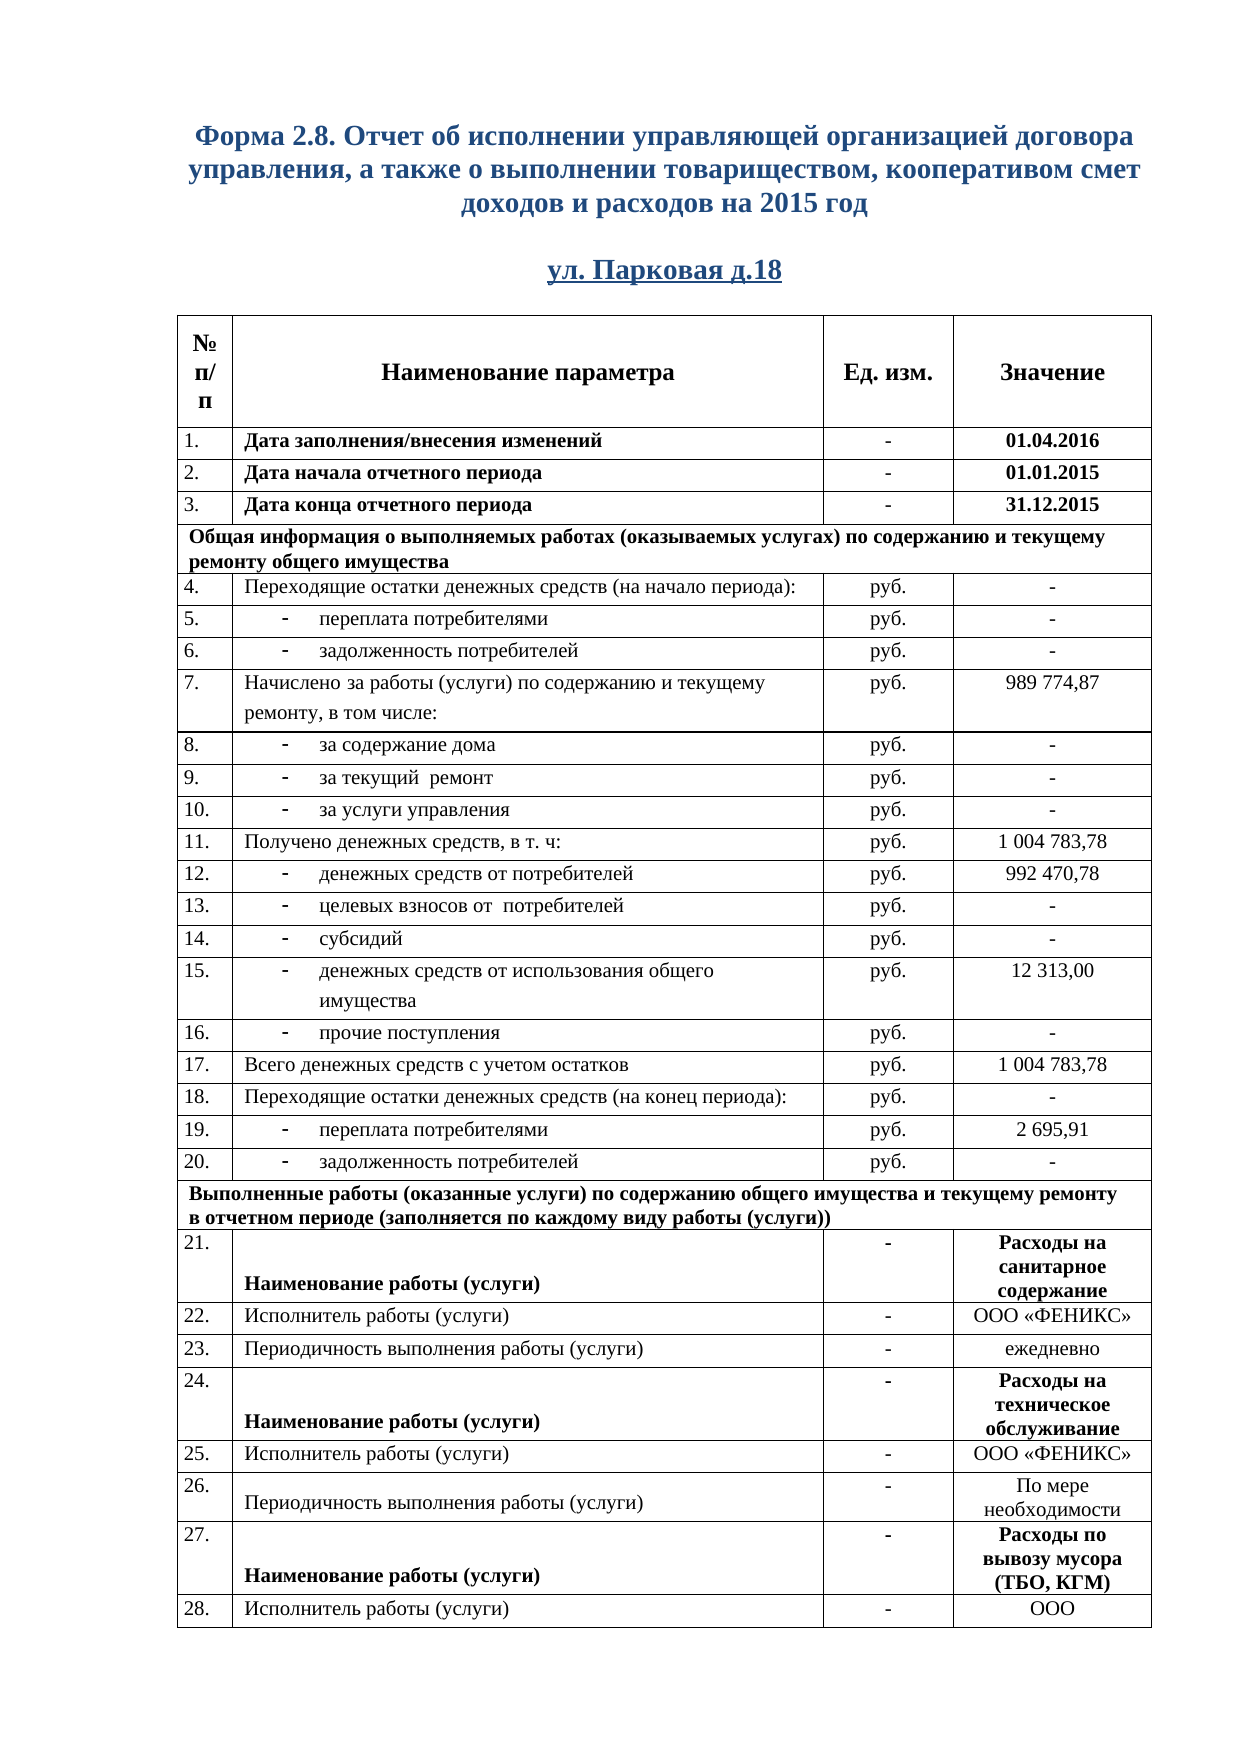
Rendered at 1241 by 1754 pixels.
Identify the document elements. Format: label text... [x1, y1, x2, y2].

table_cell целевых взносов от потребителей [233, 893, 823, 924]
table_cell прочие поступления [233, 1020, 823, 1051]
table_cell [178, 893, 232, 924]
table_cell Периодичность выполнения работы (услуги) [233, 1335, 823, 1367]
table_cell Дата заполнения/внесения изменений [233, 428, 823, 459]
table_cell - [954, 765, 1151, 796]
table_cell руб. [824, 733, 953, 763]
table_cell - [824, 492, 953, 523]
table_cell Переходящие остатки денежных средств (на конец периода): [233, 1084, 823, 1115]
table_cell [178, 670, 232, 731]
table_cell руб. [824, 1084, 953, 1115]
table_cell [178, 1522, 232, 1594]
table_cell [178, 1335, 232, 1367]
table_cell [178, 733, 232, 763]
table_cell [178, 492, 232, 523]
table_cell руб. [824, 1149, 953, 1180]
table_cell Начислено за работы (услуги) по содержанию и текущему ремонту, в том числе: [233, 670, 823, 731]
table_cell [233, 1473, 823, 1521]
table_cell - [824, 1522, 953, 1594]
table_cell за содержание дома [233, 733, 823, 763]
table_cell [178, 1230, 232, 1302]
table_cell руб. [824, 765, 953, 796]
table_header Значение [954, 316, 1151, 427]
table_cell [178, 1020, 232, 1051]
table_cell Наименование работы (услуги) [233, 1230, 823, 1302]
table_cell [178, 574, 232, 605]
table_cell руб. [824, 574, 953, 605]
table_cell переплата потребителями [233, 1116, 823, 1148]
table_cell Дата конца отчетного периода [233, 492, 823, 523]
table_cell денежных средств от использования общего имущества [233, 958, 823, 1019]
table_cell Общая информация о выполняемых работах (оказываемых услугах) по содержанию и текущему ремонту общего имущества [178, 525, 1151, 573]
table_cell Расходы по вывозу мусора (ТБО, КГМ) [954, 1522, 1151, 1594]
table_cell [178, 638, 232, 669]
table_cell субсидий [233, 926, 823, 957]
table_cell [178, 428, 232, 459]
table_cell [178, 829, 232, 860]
table_cell ООО «ФЕНИКС» [954, 1303, 1151, 1334]
table_cell руб. [824, 829, 953, 860]
table_cell [178, 958, 232, 1019]
table_cell - [954, 638, 1151, 669]
table_cell Исполнитель работы (услуги) [233, 1303, 823, 1334]
table_cell [178, 1149, 232, 1180]
table_cell - [824, 1368, 953, 1440]
table_cell 12 313,00 [954, 958, 1151, 1019]
table_cell - [954, 1020, 1151, 1051]
table_cell переплата потребителями [233, 606, 823, 637]
table_cell Наименование работы (услуги) [233, 1522, 823, 1594]
table_cell 1 004 783,78 [954, 1052, 1151, 1083]
table_cell [178, 606, 232, 637]
table_cell за услуги управления [233, 797, 823, 828]
table_cell - [954, 797, 1151, 828]
table_cell Получено денежных средств, в т. ч: [233, 829, 823, 860]
table_cell руб. [824, 926, 953, 957]
table_cell Исполнитель работы (услуги) [233, 1441, 823, 1472]
table_cell - [824, 1441, 953, 1472]
table_cell руб. [824, 1052, 953, 1083]
table_cell По мере необходимости [954, 1473, 1151, 1521]
table_cell руб. [824, 893, 953, 924]
table_cell руб. [824, 670, 953, 731]
table_cell задолженность потребителей [233, 638, 823, 669]
table_cell - [824, 1335, 953, 1367]
table_cell - [824, 1473, 953, 1521]
table_cell [178, 1052, 232, 1083]
table_cell [178, 1473, 232, 1521]
table_cell - [954, 893, 1151, 924]
table_cell [178, 861, 232, 892]
table_cell Выполненные работы (оказанные услуги) по содержанию общего имущества и текущему ремонту в отчетном периоде (заполняется по каждому виду работы (услуги)) [178, 1181, 1151, 1229]
table_cell - [954, 606, 1151, 637]
table_cell задолженность потребителей [233, 1149, 823, 1180]
table_cell руб. [824, 958, 953, 1019]
table_cell за текущий ремонт [233, 765, 823, 796]
table_cell - [954, 926, 1151, 957]
table_cell - [954, 574, 1151, 605]
text Форма 2.8. Отчет об исполнении управляющей организацией договора управления, а также о выполнении товариществом, кооперативом смет доходов и расходов на 2015 год [177, 118, 1152, 219]
table_cell [178, 460, 232, 491]
table_cell - [954, 1149, 1151, 1180]
table_cell 01.01.2015 [954, 460, 1151, 491]
table_cell Расходы на санитарное содержание [954, 1230, 1151, 1302]
table_cell ООО «ФЕНИКС» [954, 1441, 1151, 1472]
table_cell 2 695,91 [954, 1116, 1151, 1148]
table_cell [178, 1368, 232, 1440]
table_cell - [824, 1595, 953, 1627]
table_cell руб. [824, 797, 953, 828]
table_cell руб. [824, 861, 953, 892]
table_cell руб. [824, 606, 953, 637]
table_cell [178, 1303, 232, 1334]
text ул. Парковая д.18 [177, 252, 1152, 286]
table_cell руб. [824, 1020, 953, 1051]
table_cell - [824, 460, 953, 491]
table_cell [178, 1084, 232, 1115]
table_cell руб. [824, 638, 953, 669]
table_cell 992 470,78 [954, 861, 1151, 892]
table_cell Переходящие остатки денежных средств (на начало периода): [233, 574, 823, 605]
table_cell 1 004 783,78 [954, 829, 1151, 860]
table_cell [233, 1595, 823, 1627]
table_cell Наименование работы (услуги) [233, 1368, 823, 1440]
table_cell ежедневно [954, 1335, 1151, 1367]
table_cell руб. [824, 1116, 953, 1148]
table_cell денежных средств от потребителей [233, 861, 823, 892]
table_cell - [824, 1230, 953, 1302]
table_cell - [954, 733, 1151, 763]
table_cell Дата начала отчетного периода [233, 460, 823, 491]
table_cell [178, 1595, 232, 1627]
table_cell Всего денежных средств с учетом остатков [233, 1052, 823, 1083]
table_cell 01.04.2016 [954, 428, 1151, 459]
table_cell [178, 765, 232, 796]
table_cell [178, 1441, 232, 1472]
table_header Наименование параметра [233, 316, 823, 427]
table_cell [178, 1116, 232, 1148]
table_header Ед. изм. [824, 316, 953, 427]
table_cell 31.12.2015 [954, 492, 1151, 523]
table_cell 989 774,87 [954, 670, 1151, 731]
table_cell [954, 1595, 1151, 1627]
table_cell [178, 797, 232, 828]
table_cell - [824, 428, 953, 459]
table_cell [178, 926, 232, 957]
table_header № п/п [178, 316, 232, 427]
table_cell - [954, 1084, 1151, 1115]
table_cell Расходы на техническое обслуживание [954, 1368, 1151, 1440]
table_cell - [824, 1303, 953, 1334]
